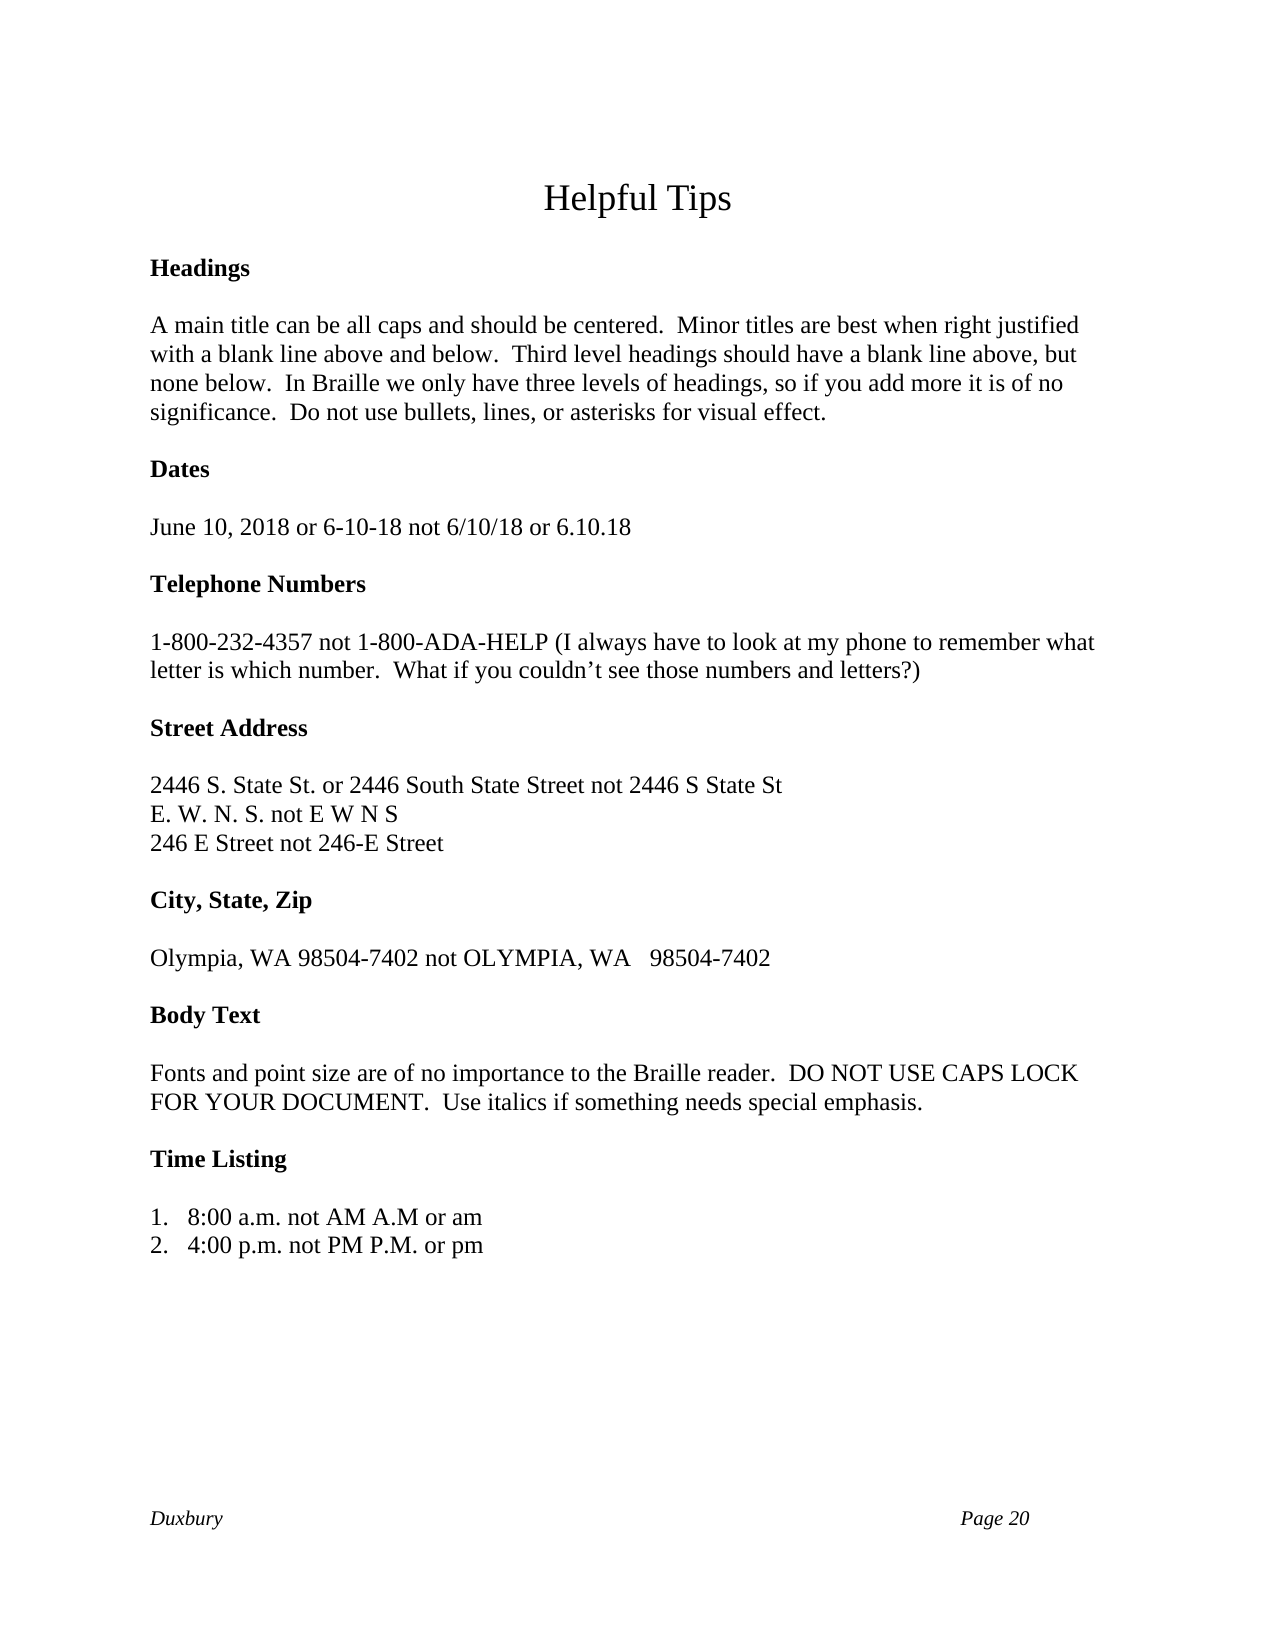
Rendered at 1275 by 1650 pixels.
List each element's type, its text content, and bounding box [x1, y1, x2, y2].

subtitle Helpful Tips [150, 175, 1125, 218]
text Street Address [150, 713, 1125, 742]
text 2. 4:00 p.m. not PM P.M. or pm [150, 1231, 1125, 1259]
text Olympia, WA 98504-7402 not OLYMPIA, WA 98504-7402 [150, 943, 1125, 972]
text Body Text [150, 1001, 1125, 1029]
text E. W. N. S. not E W N S [150, 799, 1125, 828]
text 246 E Street not 246-E Street [150, 828, 1125, 857]
text City, State, Zip [150, 886, 1125, 914]
text 1. 8:00 a.m. not AM A.M or am [150, 1202, 1125, 1231]
text 2446 S. State St. or 2446 South State Street not 2446 S State St [150, 771, 1125, 799]
text Time Listing [150, 1144, 1125, 1173]
text 1-800-232-4357 not 1-800-ADA-HELP (I always have to look at my phone to remember what letter is which number. What if you couldn’t see those numbers and letters?) [150, 627, 1125, 684]
text Dates [150, 454, 1125, 483]
text June 10, 2018 or 6-10-18 not 6/10/18 or 6.10.18 [150, 512, 1125, 541]
text Headings [150, 253, 1125, 282]
text A main title can be all caps and should be centered. Minor titles are best when right justified with a blank line above and below. Third level headings should have a blank line above, but none below. In Braille we only have three levels of headings, so if you add more it is of no significance. Do not use bullets, lines, or asterisks for visual effect. [150, 311, 1125, 426]
text Fonts and point size are of no importance to the Braille reader. DO NOT USE CAPS LOCK FOR YOUR DOCUMENT. Use italics if something needs special emphasis. [150, 1058, 1125, 1116]
text Telephone Numbers [150, 569, 1125, 598]
